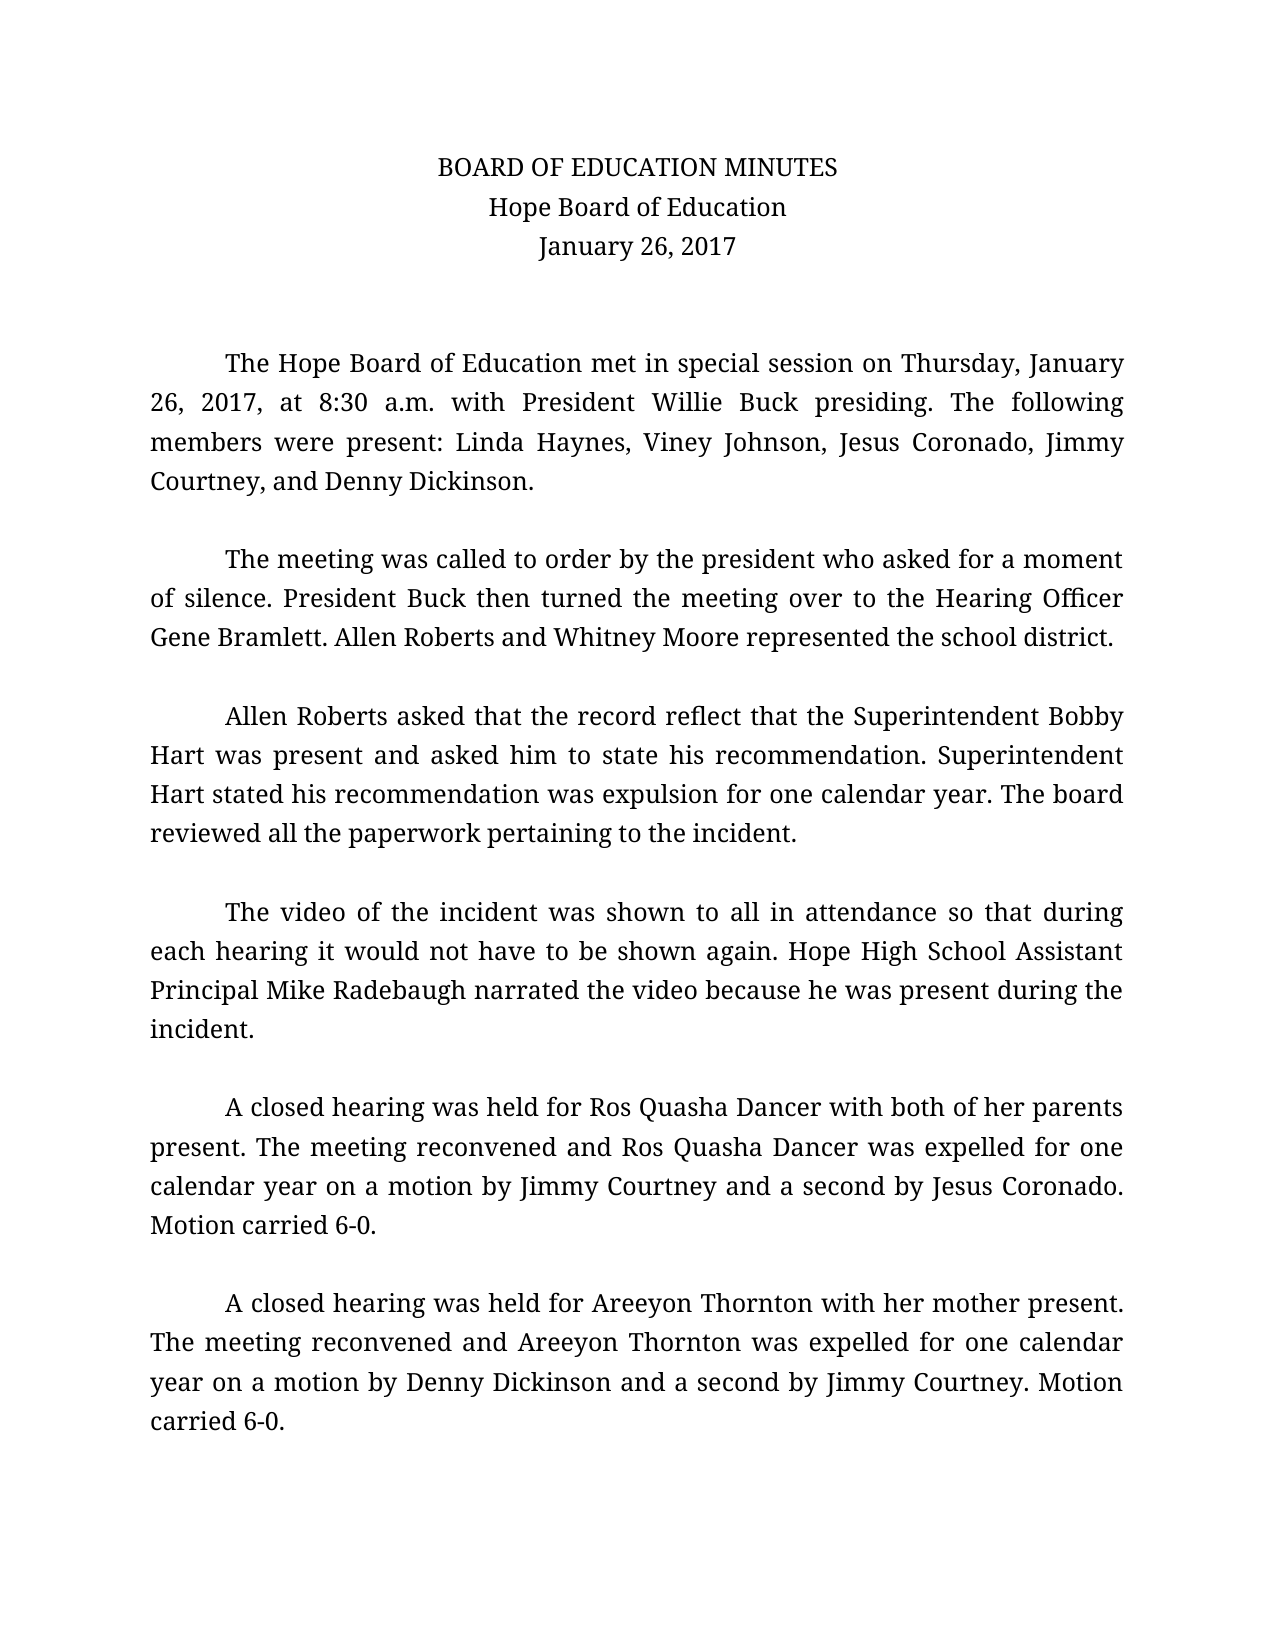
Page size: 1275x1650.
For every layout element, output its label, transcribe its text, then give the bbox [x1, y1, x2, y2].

text January 26, 2017 [150, 228, 1125, 262]
text The video of the incident was shown to all in attendance so that during each hearing it would not have to be shown again. Hope High School Assistant Principal Mike Radebaugh narrated the video because he was present during the incident. [150, 894, 1125, 1046]
text BOARD OF EDUCATION MINUTES [150, 150, 1125, 184]
text The meeting was called to order by the president who asked for a moment of silence. President Buck then turned the meeting over to the Hearing Officer Gene Bramlett. Allen Roberts and Whitney Moore represented the school district. [150, 542, 1125, 654]
text A closed hearing was held for Ros Quasha Dancer with both of her parents present. The meeting reconvened and Ros Quasha Dancer was expelled for one calendar year on a motion by Jimmy Courtney and a second by Jesus Coronado. Motion carried 6-0. [150, 1090, 1125, 1242]
text Hope Board of Education [150, 189, 1125, 223]
text Allen Roberts asked that the record reflect that the Superintendent Bobby Hart was present and asked him to state his recommendation. Superintendent Hart stated his recommendation was expulsion for one calendar year. The board reviewed all the paperwork pertaining to the incident. [150, 698, 1125, 850]
text A closed hearing was held for Areeyon Thornton with her mother present. The meeting reconvened and Areeyon Thornton was expelled for one calendar year on a motion by Denny Dickinson and a second by Jimmy Courtney. Motion carried 6-0. [150, 1286, 1125, 1437]
text The Hope Board of Education met in special session on Thursday, January 26, 2017, at 8:30 a.m. with President Willie Buck presiding. The following members were present: Linda Haynes, Viney Johnson, Jesus Coronado, Jimmy Courtney, and Denny Dickinson. [150, 346, 1125, 497]
